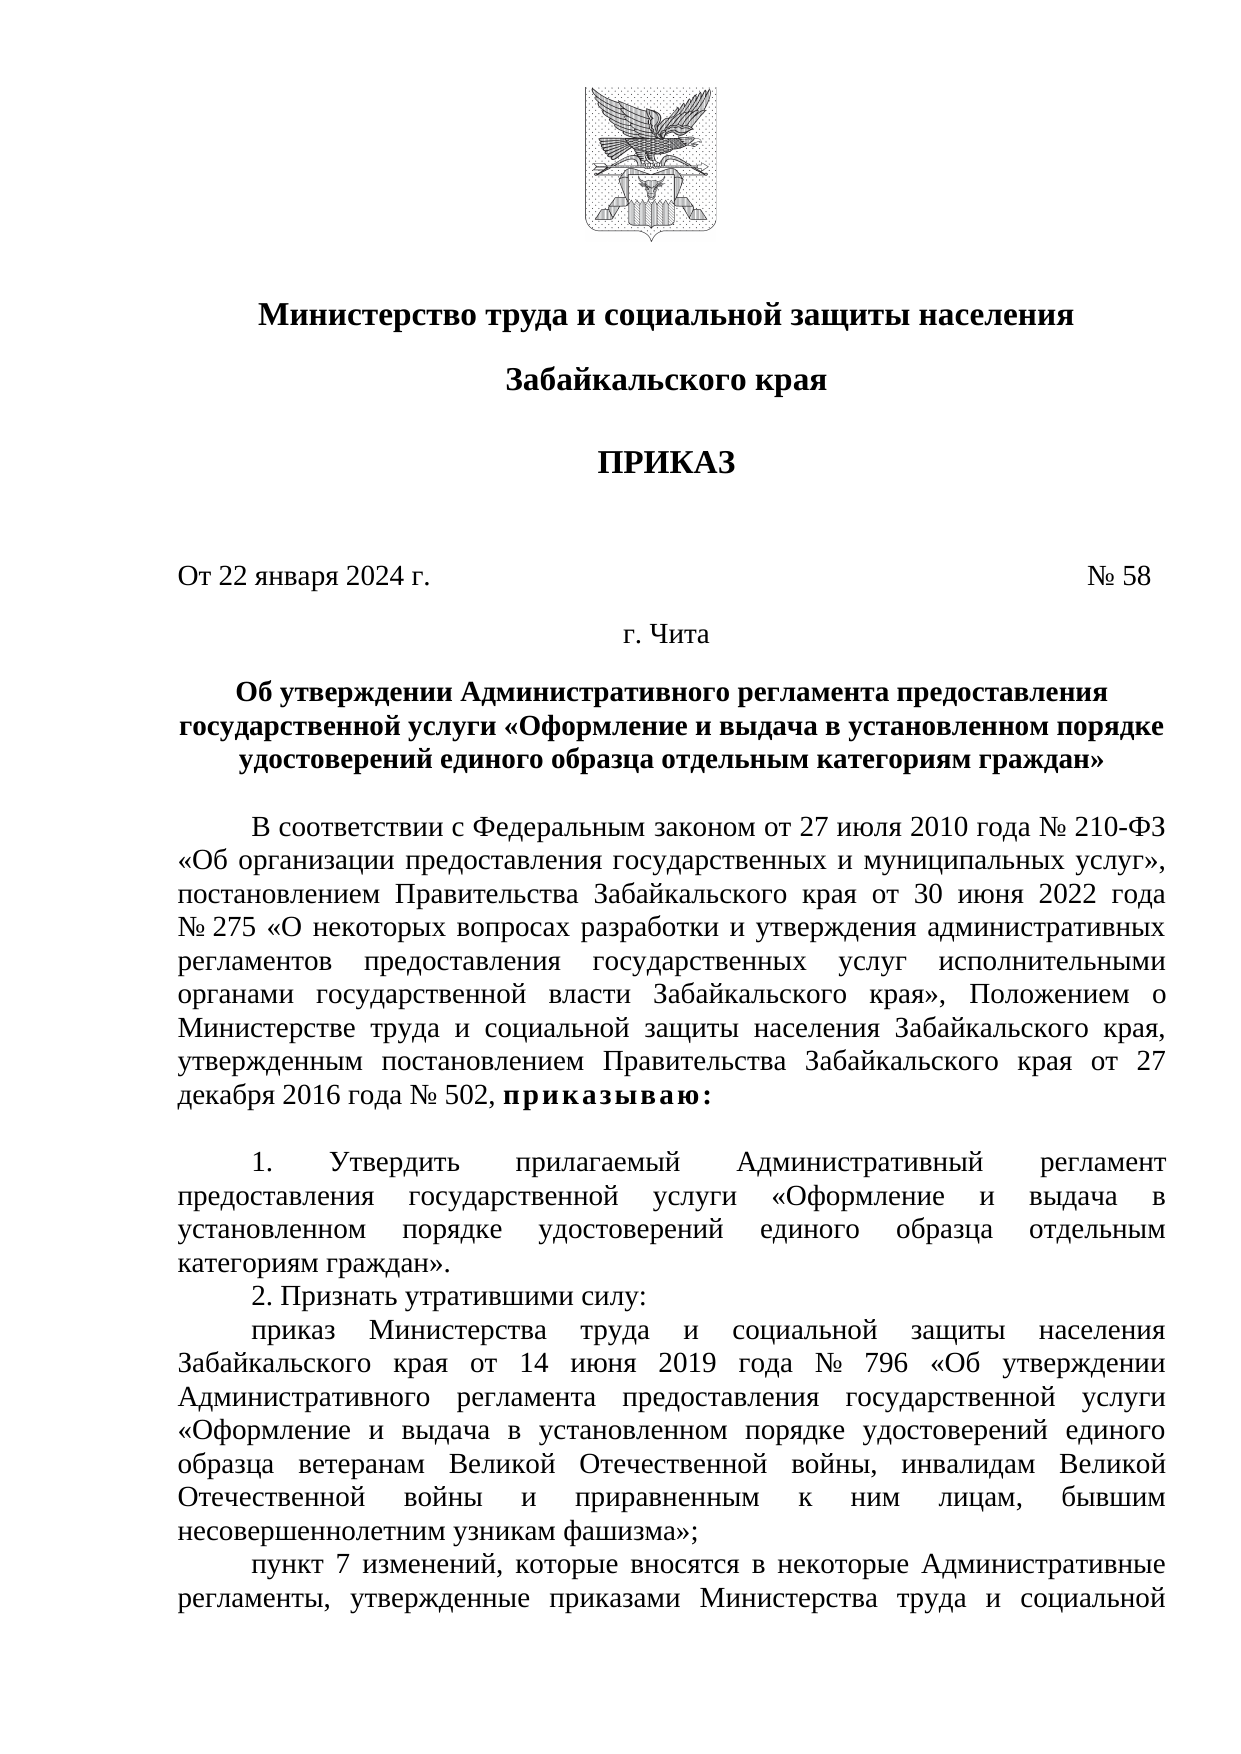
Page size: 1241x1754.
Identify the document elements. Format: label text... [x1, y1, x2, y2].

text В соответствии с Федеральным законом от 27 июля 2010 года № 210-ФЗ «Об организации предоставления государственных и муниципальных услуг», постановлением Правительства Забайкальского края от 30 июня 2022 года № 275 «О некоторых вопросах разработки и утверждения административных регламентов предоставления государственных услуг исполнительными органами государственной власти Забайкальского края», Положением о Министерстве труда и социальной защиты населения Забайкальского края, утвержденным постановлением Правительства Забайкальского края от 27 декабря 2016 года № 502, приказываю: [177, 809, 1166, 1111]
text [177, 1547, 1166, 1614]
text Об утверждении Административного регламента предоставления государственной услуги «Оформление и выдача в установленном порядке удостоверений единого образца отдельным категориям граждан» [177, 674, 1166, 775]
table_header Министерство труда и социальной защиты населения Забайкальского края ПРИКАЗ [166, 61, 1167, 558]
table_cell От 22 января 2024 г. № 58 [166, 558, 1167, 616]
text приказ Министерства труда и социальной защиты населения Забайкальского края от 14 июня 2019 года № 796 «Об утверждении Административного регламента предоставления государственной услуги «Оформление и выдача в установленном порядке удостоверений единого образца ветеранам Великой Отечественной войны, инвалидам Великой Отечественной войны и приравненным к ним лицам, бывшим несовершеннолетним узникам фашизма»; [177, 1312, 1166, 1547]
text 2. Признать утратившими силу: [177, 1278, 1166, 1312]
text 1. Утвердить прилагаемый Административный регламент предоставления государственной услуги «Оформление и выдача в установленном порядке удостоверений единого образца отдельным категориям граждан». [177, 1144, 1166, 1278]
table_cell г. Чита [166, 616, 1167, 674]
